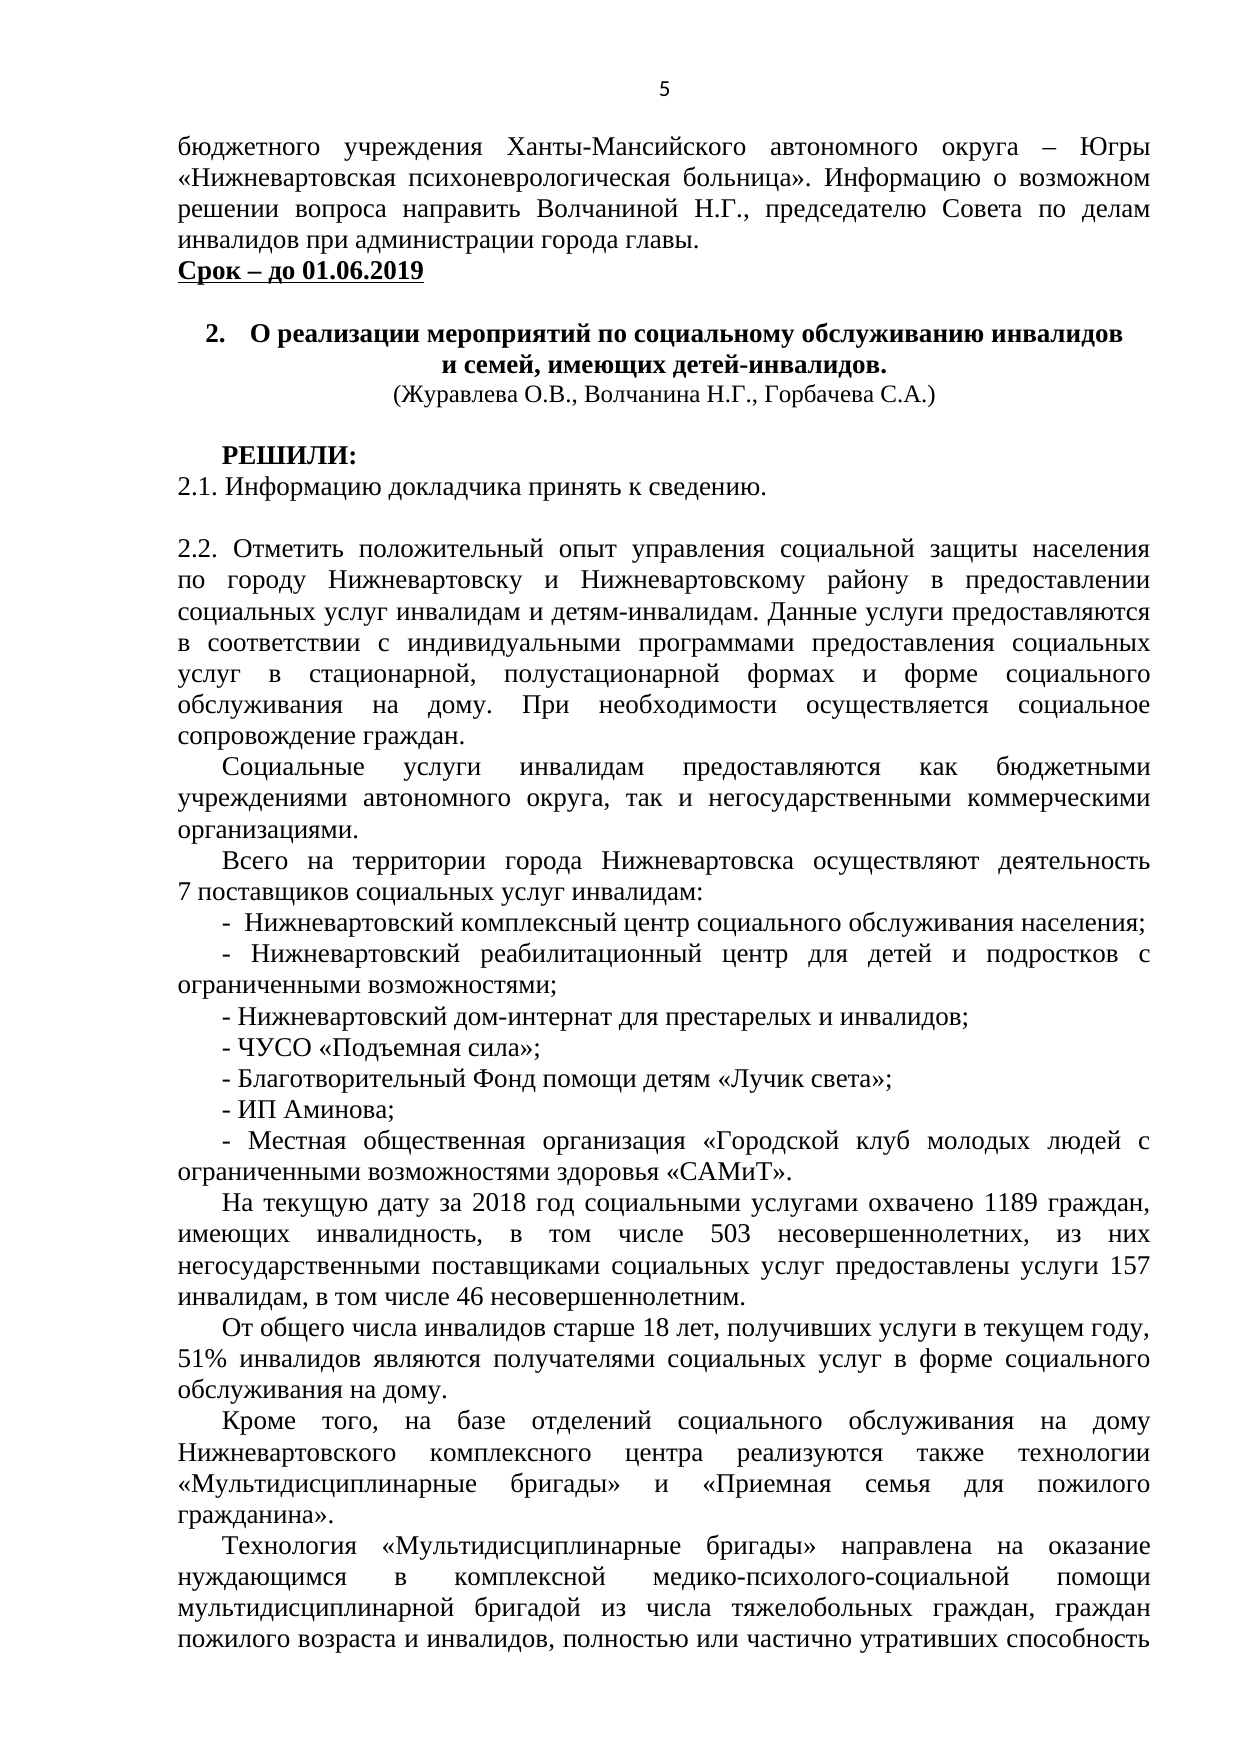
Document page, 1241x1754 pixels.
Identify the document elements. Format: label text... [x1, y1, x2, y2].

list (Журавлева О.В., Волчанина Н.Г., Горбачева С.А.) [177, 379, 1152, 408]
list Срок – до 01.06.2019 [177, 254, 1152, 286]
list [177, 130, 1152, 254]
text - Нижневартовский дом-интернат для престарелых и инвалидов; [177, 999, 1152, 1031]
text - ИП Аминова; [177, 1093, 1152, 1124]
text Социальные услуги инвалидам предоставляются как бюджетными учреждениями автономного округа, так и негосударственными коммерческими организациями. [177, 750, 1152, 844]
text - Нижневартовский комплексный центр социального обслуживания населения; [177, 906, 1152, 937]
text РЕШИЛИ: [177, 439, 1152, 470]
text Кроме того, на базе отделений социального обслуживания на дому Нижневартовского комплексного центра реализуются также технологии «Мультидисциплинарные бригады» и «Приемная семья для пожилого гражданина». [177, 1404, 1152, 1529]
list О реализации мероприятий по социальному обслуживанию инвалидов и семей, имеющих детей-инвалидов. [177, 317, 1152, 379]
text Всего на территории города Нижневартовска осуществляют деятельность 7 поставщиков социальных услуг инвалидам: [177, 844, 1152, 906]
text На текущую дату за 2018 год социальными услугами охвачено 1189 граждан, имеющих инвалидность, в том числе 503 несовершеннолетних, из них негосударственными поставщиками социальных услуг предоставлены услуги 157 инвалидам, в том числе 46 несовершеннолетним. [177, 1186, 1152, 1311]
text 2.2. Отметить положительный опыт управления социальной защиты населения по городу Нижневартовску и Нижневартовскому району в предоставлении социальных услуг инвалидам и детям-инвалидам. Данные услуги предоставляются в соответствии с индивидуальными программами предоставления социальных услуг в стационарной, полустационарной формах и форме социального обслуживания на дому. При необходимости осуществляется социальное сопровождение граждан. [177, 532, 1152, 750]
text От общего числа инвалидов старше 18 лет, получивших услуги в текущем году, 51% инвалидов являются получателями социальных услуг в форме социального обслуживания на дому. [177, 1311, 1152, 1404]
text - Местная общественная организация «Городской клуб молодых людей с ограниченными возможностями здоровья «САМиТ». [177, 1124, 1152, 1186]
text - ЧУСО «Подъемная сила»; [177, 1031, 1152, 1062]
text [177, 1529, 1152, 1654]
text - Благотворительный Фонд помощи детям «Лучик света»; [177, 1062, 1152, 1093]
text - Нижневартовский реабилитационный центр для детей и подростков с ограниченными возможностями; [177, 937, 1152, 999]
text 2.1. Информацию докладчика принять к сведению. [177, 470, 1152, 501]
